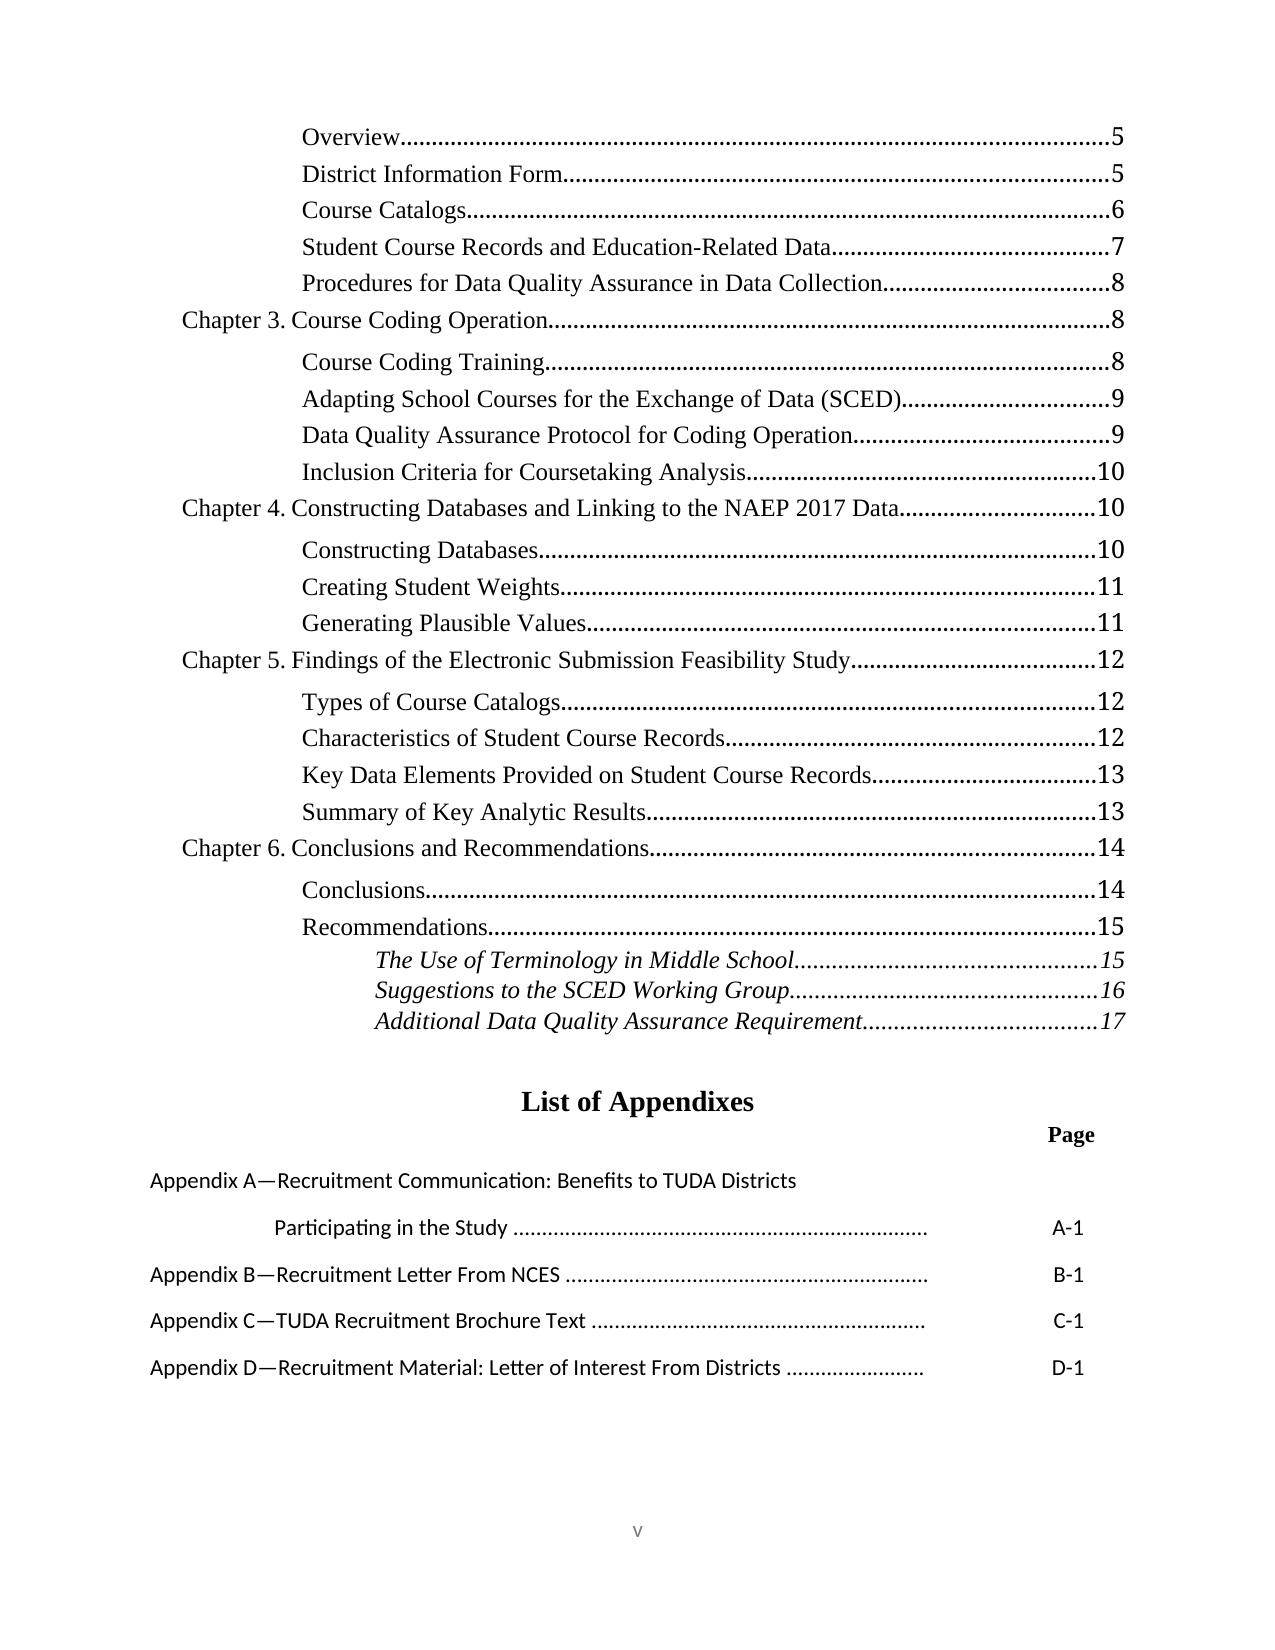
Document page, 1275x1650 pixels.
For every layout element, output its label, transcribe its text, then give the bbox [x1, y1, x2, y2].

text Participating in the Study ........................................................................ A-1 [150, 1213, 1125, 1241]
text Appendix D—Recruitment Material: Letter of Interest From Districts ........................ D-1 [150, 1353, 1125, 1381]
text Appendix C—TUDA Recruitment Brochure Text .......................................................... C-1 [150, 1307, 1125, 1334]
text Page [150, 1121, 1125, 1147]
text Appendix A—Recruitment Communication: Benefits to TUDA Districts [150, 1166, 1125, 1194]
text Appendix B—Recruitment Letter From NCES ............................................................... B-1 [150, 1260, 1125, 1288]
subtitle List of Appendixes [150, 1084, 1125, 1117]
